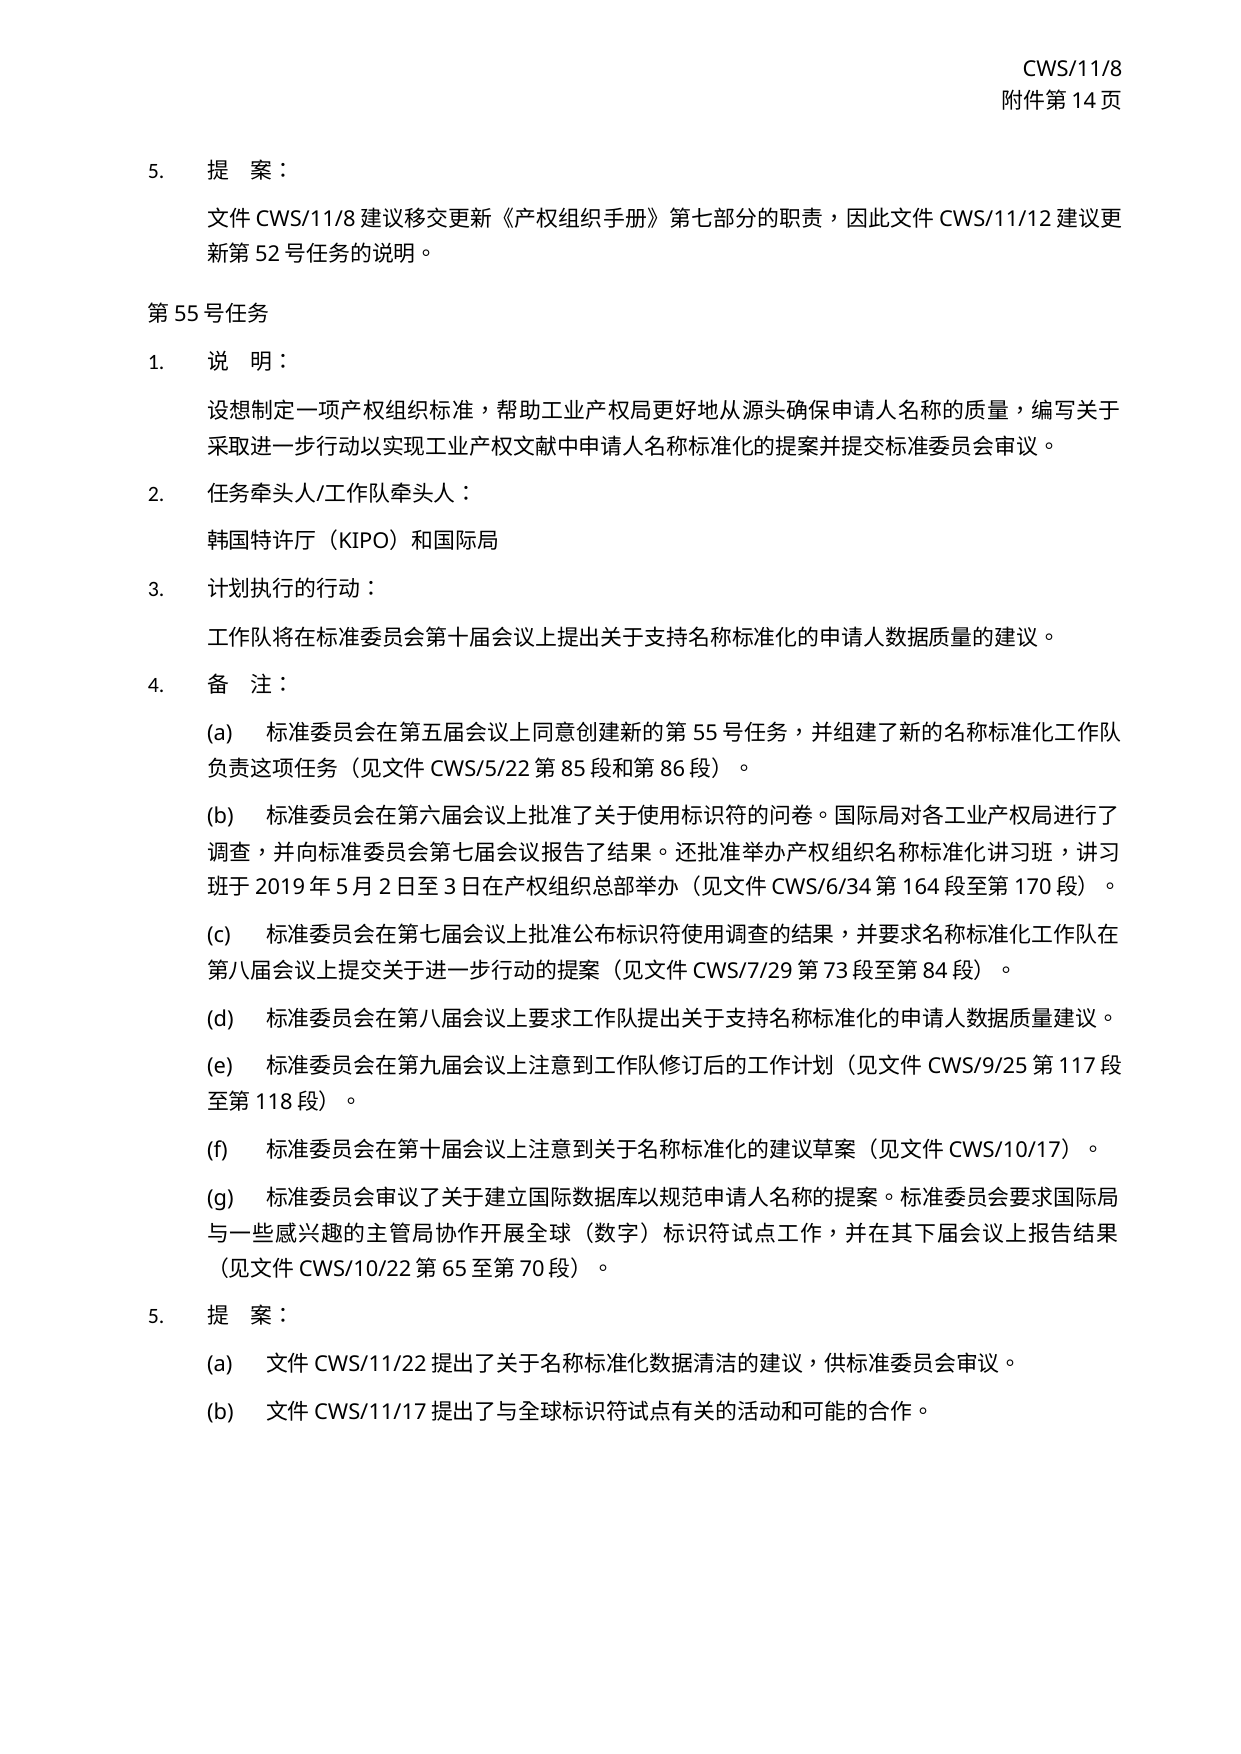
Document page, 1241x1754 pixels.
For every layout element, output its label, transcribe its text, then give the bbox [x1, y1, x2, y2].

text (b) 文件CWS/11/17提出了与全球标识符试点有关的活动和可能的合作。 [207, 1391, 1122, 1426]
text (a) 标准委员会在第五届会议上同意创建新的第55号任务，并组建了新的名称标准化工作队负责这项任务（见文件CWS/5/22第85段和第86段）。 [207, 712, 1122, 782]
text (c) 标准委员会在第七届会议上批准公布标识符使用调查的结果，并要求名称标准化工作队在第八届会议上提交关于进一步行动的提案（见文件CWS/7/29第73段至第84段）。 [207, 914, 1122, 984]
text (a) 文件CWS/11/22提出了关于名称标准化数据清洁的建议，供标准委员会审议。 [207, 1343, 1122, 1378]
text (e) 标准委员会在第九届会议上注意到工作队修订后的工作计划（见文件CWS/9/25第117段至第118段）。 [207, 1045, 1122, 1116]
text (b) 标准委员会在第六届会议上批准了关于使用标识符的问卷。国际局对各工业产权局进行了调查，并向标准委员会第七届会议报告了结果。还批准举办产权组织名称标准化讲习班，讲习班于2019年5月2日至3日在产权组织总部举办（见文件CWS/6/34第164段至第170段）。 [207, 795, 1122, 901]
text 3. 计划执行的行动： [148, 568, 1122, 603]
text (g) 标准委员会审议了关于建立国际数据库以规范申请人名称的提案。标准委员会要求国际局与一些感兴趣的主管局协作开展全球（数字）标识符试点工作，并在其下届会议上报告结果（见文件CWS/10/22第65至第70段）。 [207, 1176, 1122, 1282]
text 设想制定一项产权组织标准，帮助工业产权局更好地从源头确保申请人名称的质量，编写关于采取进一步行动以实现工业产权文献中申请人名称标准化的提案并提交标准委员会审议。 [207, 389, 1122, 459]
text 韩国特许厅（KIPO）和国际局 [207, 520, 1122, 555]
text 5. 提 案： [148, 1295, 1122, 1330]
text 文件CWS/11/8建议移交更新《产权组织手册》第七部分的职责，因此文件CWS/11/12建议更新第52号任务的说明。 [207, 197, 1122, 268]
text 1. 说 明： [148, 341, 1122, 376]
subtitle 第55号任务 [148, 293, 1122, 328]
text 2. 任务牵头人/工作队牵头人： [148, 472, 1122, 507]
text 5. 提 案： [148, 149, 1122, 184]
text (f) 标准委员会在第十届会议上注意到关于名称标准化的建议草案（见文件CWS/10/17）。 [207, 1128, 1122, 1164]
text (d) 标准委员会在第八届会议上要求工作队提出关于支持名称标准化的申请人数据质量建议。 [207, 997, 1122, 1032]
text 工作队将在标准委员会第十届会议上提出关于支持名称标准化的申请人数据质量的建议。 [207, 616, 1122, 651]
text 4. 备 注： [148, 664, 1122, 699]
